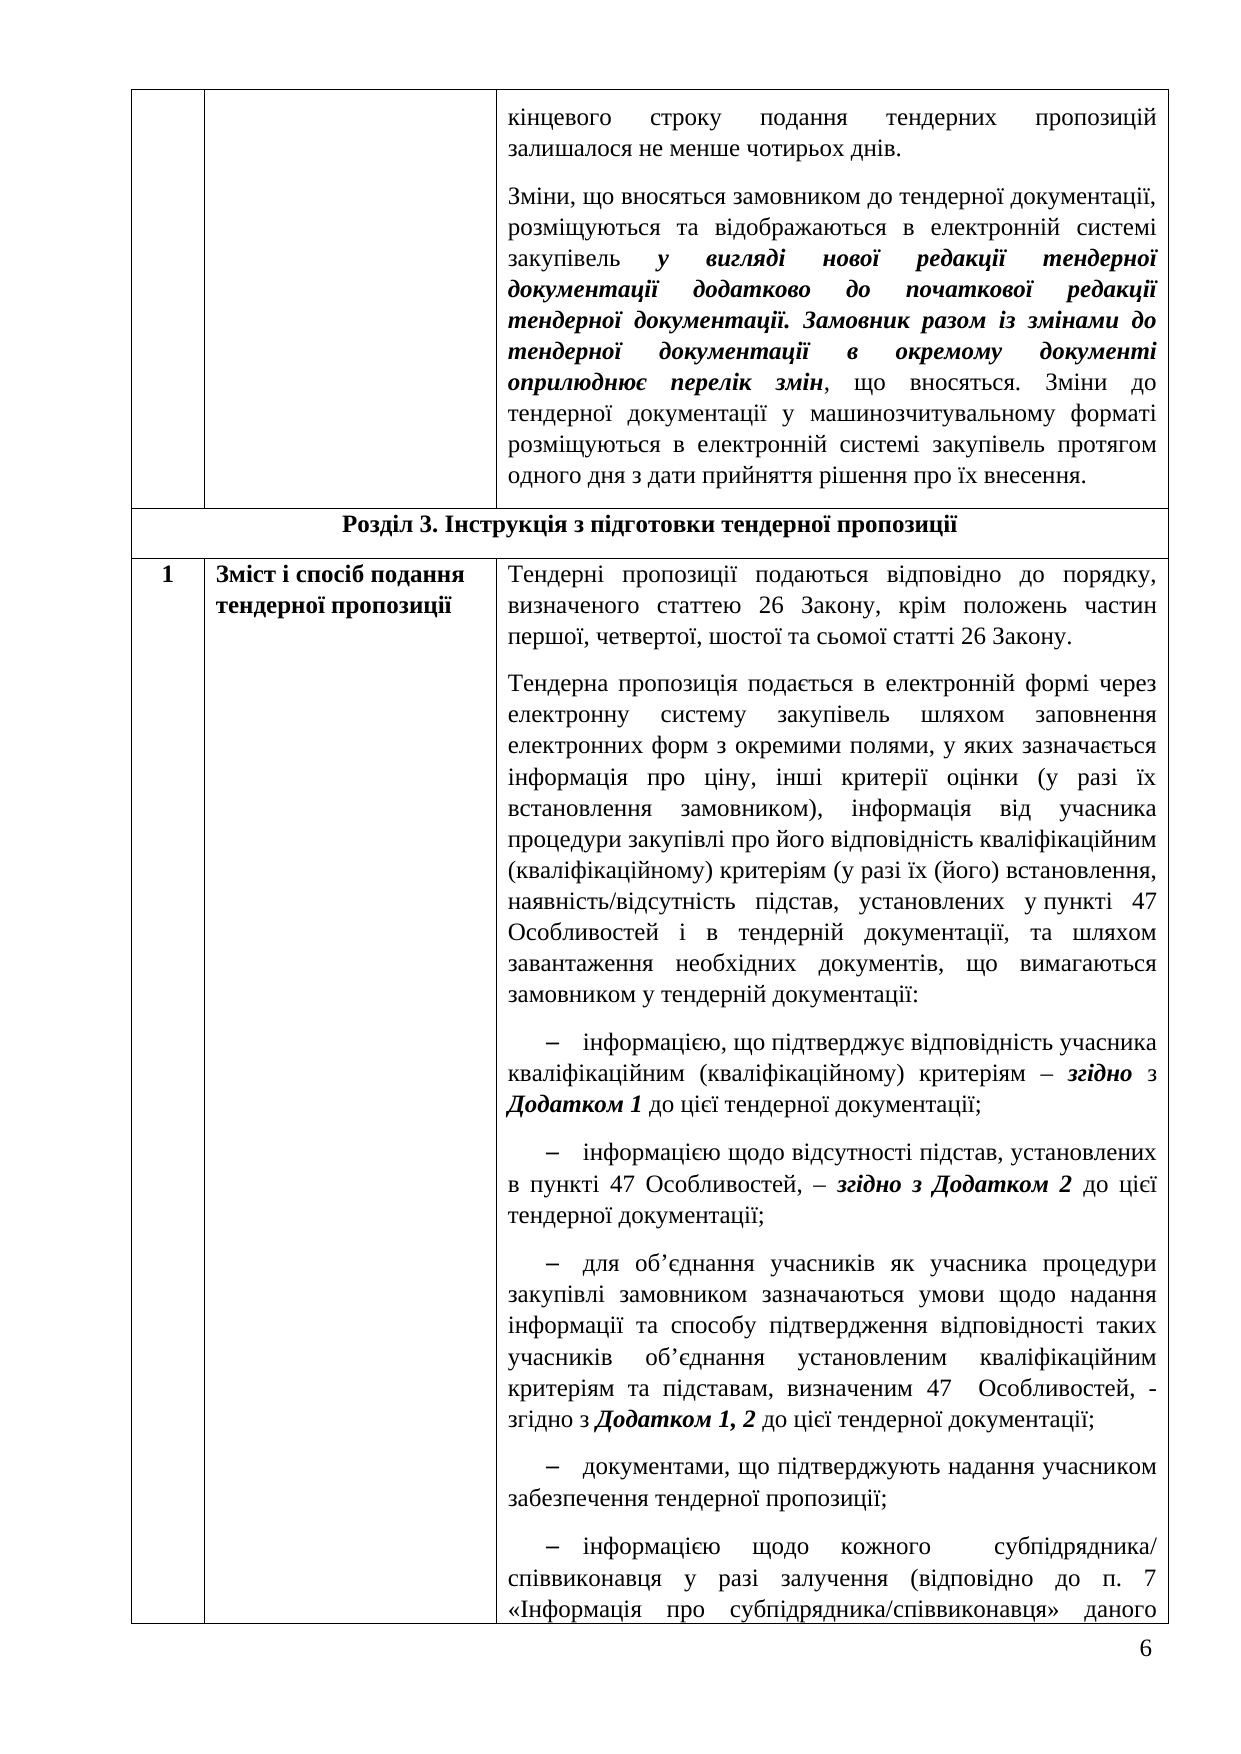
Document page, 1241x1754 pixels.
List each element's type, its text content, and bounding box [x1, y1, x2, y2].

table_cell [497, 90, 1168, 508]
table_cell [497, 559, 1168, 1622]
table_cell 2 [132, 90, 204, 508]
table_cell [205, 559, 496, 1622]
table_cell 1 [132, 559, 204, 1622]
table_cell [205, 90, 496, 508]
table_cell Розділ 3. Інструкція з підготовки тендерної пропозиції [132, 509, 1168, 558]
